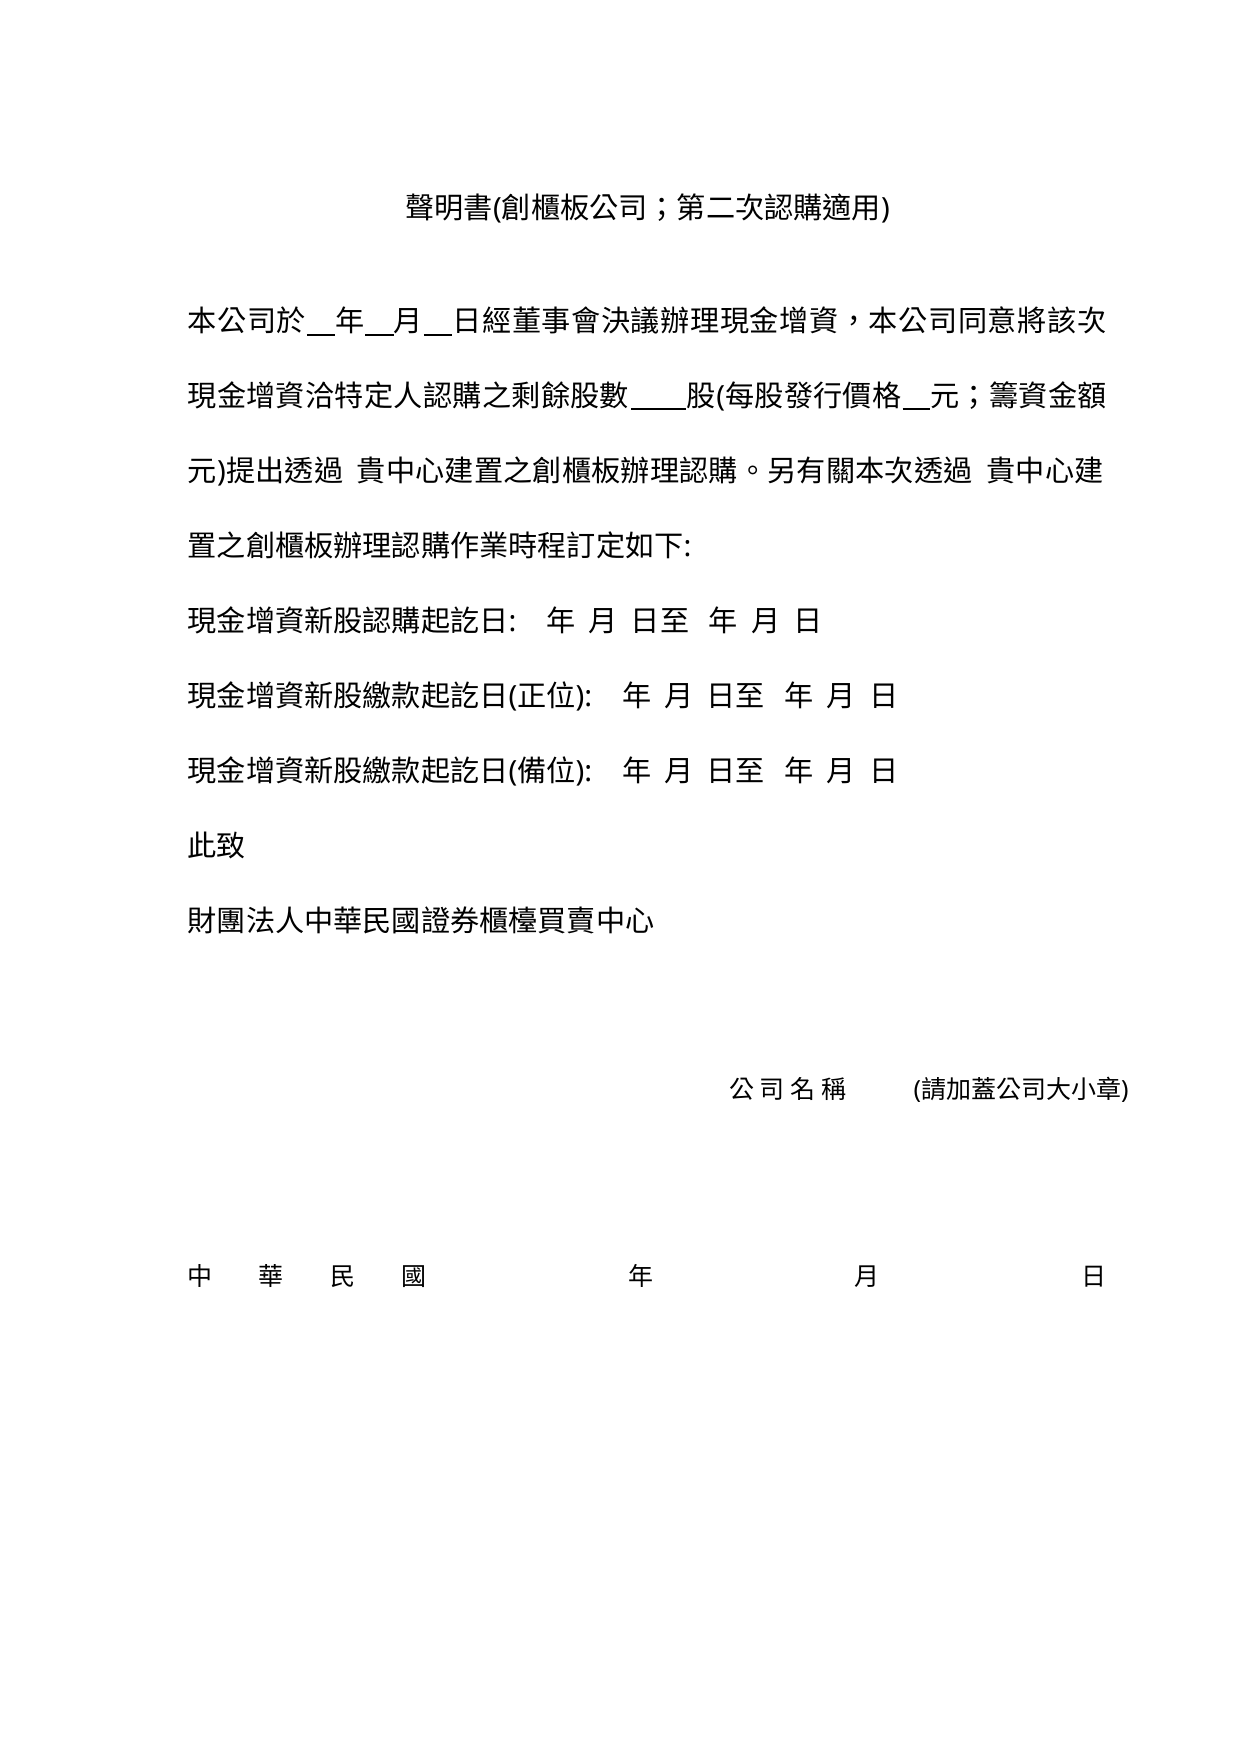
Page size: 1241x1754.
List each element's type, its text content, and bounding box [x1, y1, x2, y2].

text 聲明書(創櫃板公司；第二次認購適用) [187, 168, 1107, 243]
text 此致 [187, 806, 1107, 881]
text 中華民國 年 月 日 [187, 1256, 1107, 1293]
text 現金增資新股認購起訖日: 年 月 日至 年 月 日 [187, 581, 1107, 656]
text 現金增資新股繳款起訖日(正位): 年 月 日至 年 月 日 [187, 656, 1107, 731]
text 現金增資新股繳款起訖日(備位): 年 月 日至 年 月 日 [187, 731, 1107, 806]
text 財團法人中華民國證券櫃檯買賣中心 [187, 881, 1107, 956]
text 本公司於 年 月 日經董事會決議辦理現金增資，本公司同意將該次現金增資洽特定人認購之剩餘股數 股(每股發行價格 元；籌資金額 元)提出透過 貴中心建置之創櫃板辦理認購。另有關本次透過 貴中心建置之創櫃板辦理認購作業時程訂定如下: [187, 281, 1107, 581]
text 公 司 名 稱 (請加蓋公司大小章) [187, 1068, 1128, 1106]
